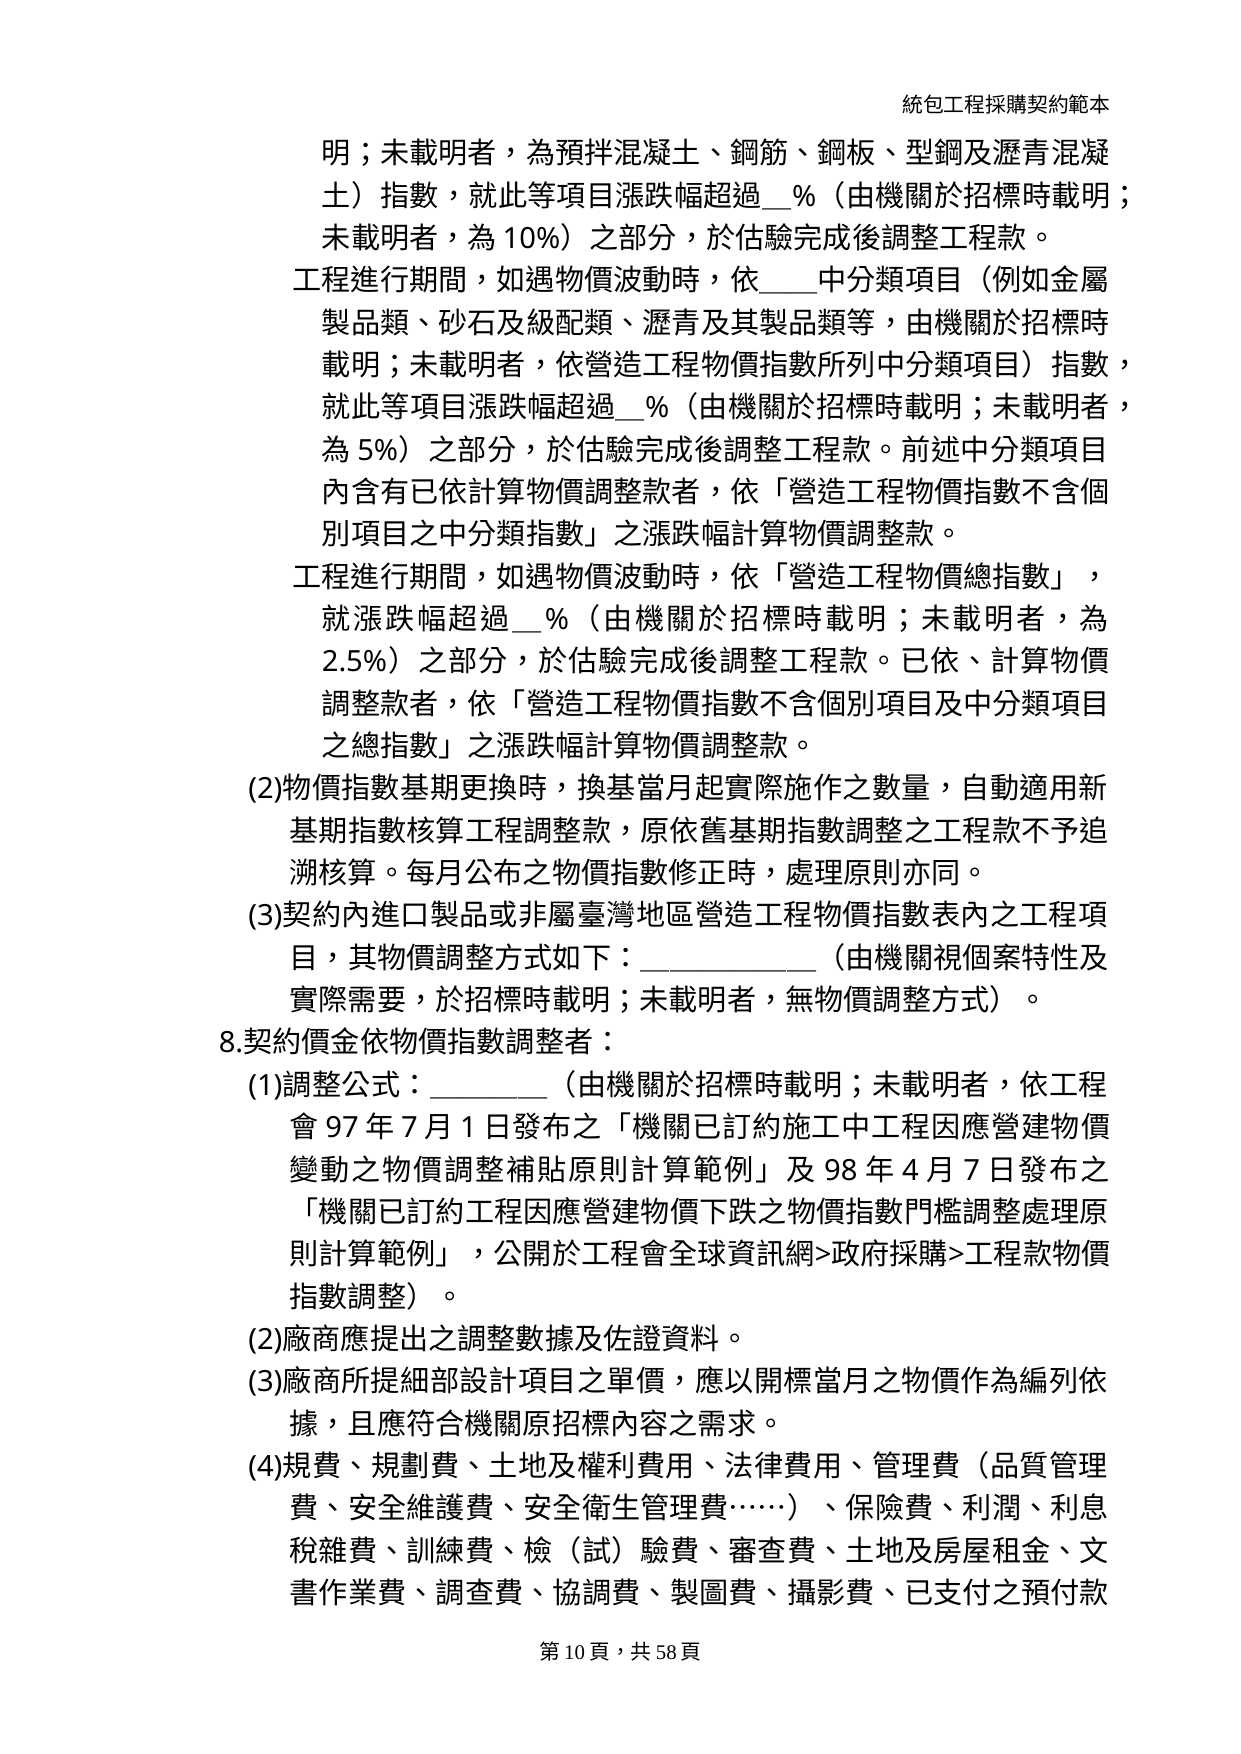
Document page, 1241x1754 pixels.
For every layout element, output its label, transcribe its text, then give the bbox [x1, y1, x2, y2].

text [248, 1442, 1110, 1612]
text (2)物價指數基期更換時，換基當月起實際施作之數量，自動適用新基期指數核算工程調整款，原依舊基期指數調整之工程款不予追溯核算。每月公布之物價指數修正時，處理原則亦同。 [248, 765, 1110, 892]
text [292, 130, 1110, 257]
text (3)廠商所提細部設計項目之單價，應以開標當月之物價作為編列依據，且應符合機關原招標內容之需求。 [248, 1358, 1110, 1442]
text (1)調整公式：＿＿＿＿（由機關於招標時載明；未載明者，依工程會97年7月1日發布之「機關已訂約施工中工程因應營建物價變動之物價調整補貼原則計算範例」及98年4月7日發布之「機關已訂約工程因應營建物價下跌之物價指數門檻調整處理原則計算範例」，公開於工程會全球資訊網>政府採購>工程款物價指數調整）。 [248, 1061, 1110, 1315]
text 工程進行期間，如遇物價波動時，依「營造工程物價總指數」，就漲跌幅超過＿%（由機關於招標時載明；未載明者，為2.5%）之部分，於估驗完成後調整工程款。已依、計算物價調整款者，依「營造工程物價指數不含個別項目及中分類項目之總指數」之漲跌幅計算物價調整款。 [292, 553, 1110, 765]
text 8.契約價金依物價指數調整者： [218, 1019, 1104, 1061]
text (3)契約內進口製品或非屬臺灣地區營造工程物價指數表內之工程項目，其物價調整方式如下：＿＿＿＿＿＿（由機關視個案特性及實際需要，於招標時載明；未載明者，無物價調整方式）。 [248, 892, 1110, 1019]
text (2)廠商應提出之調整數據及佐證資料。 [248, 1315, 1110, 1358]
text 工程進行期間，如遇物價波動時，依＿＿中分類項目（例如金屬製品類、砂石及級配類、瀝青及其製品類等，由機關於招標時載明；未載明者，依營造工程物價指數所列中分類項目）指數，就此等項目漲跌幅超過＿%（由機關於招標時載明；未載明者，為5%）之部分，於估驗完成後調整工程款。前述中分類項目內含有已依計算物價調整款者，依「營造工程物價指數不含個別項目之中分類指數」之漲跌幅計算物價調整款。 [292, 257, 1110, 553]
